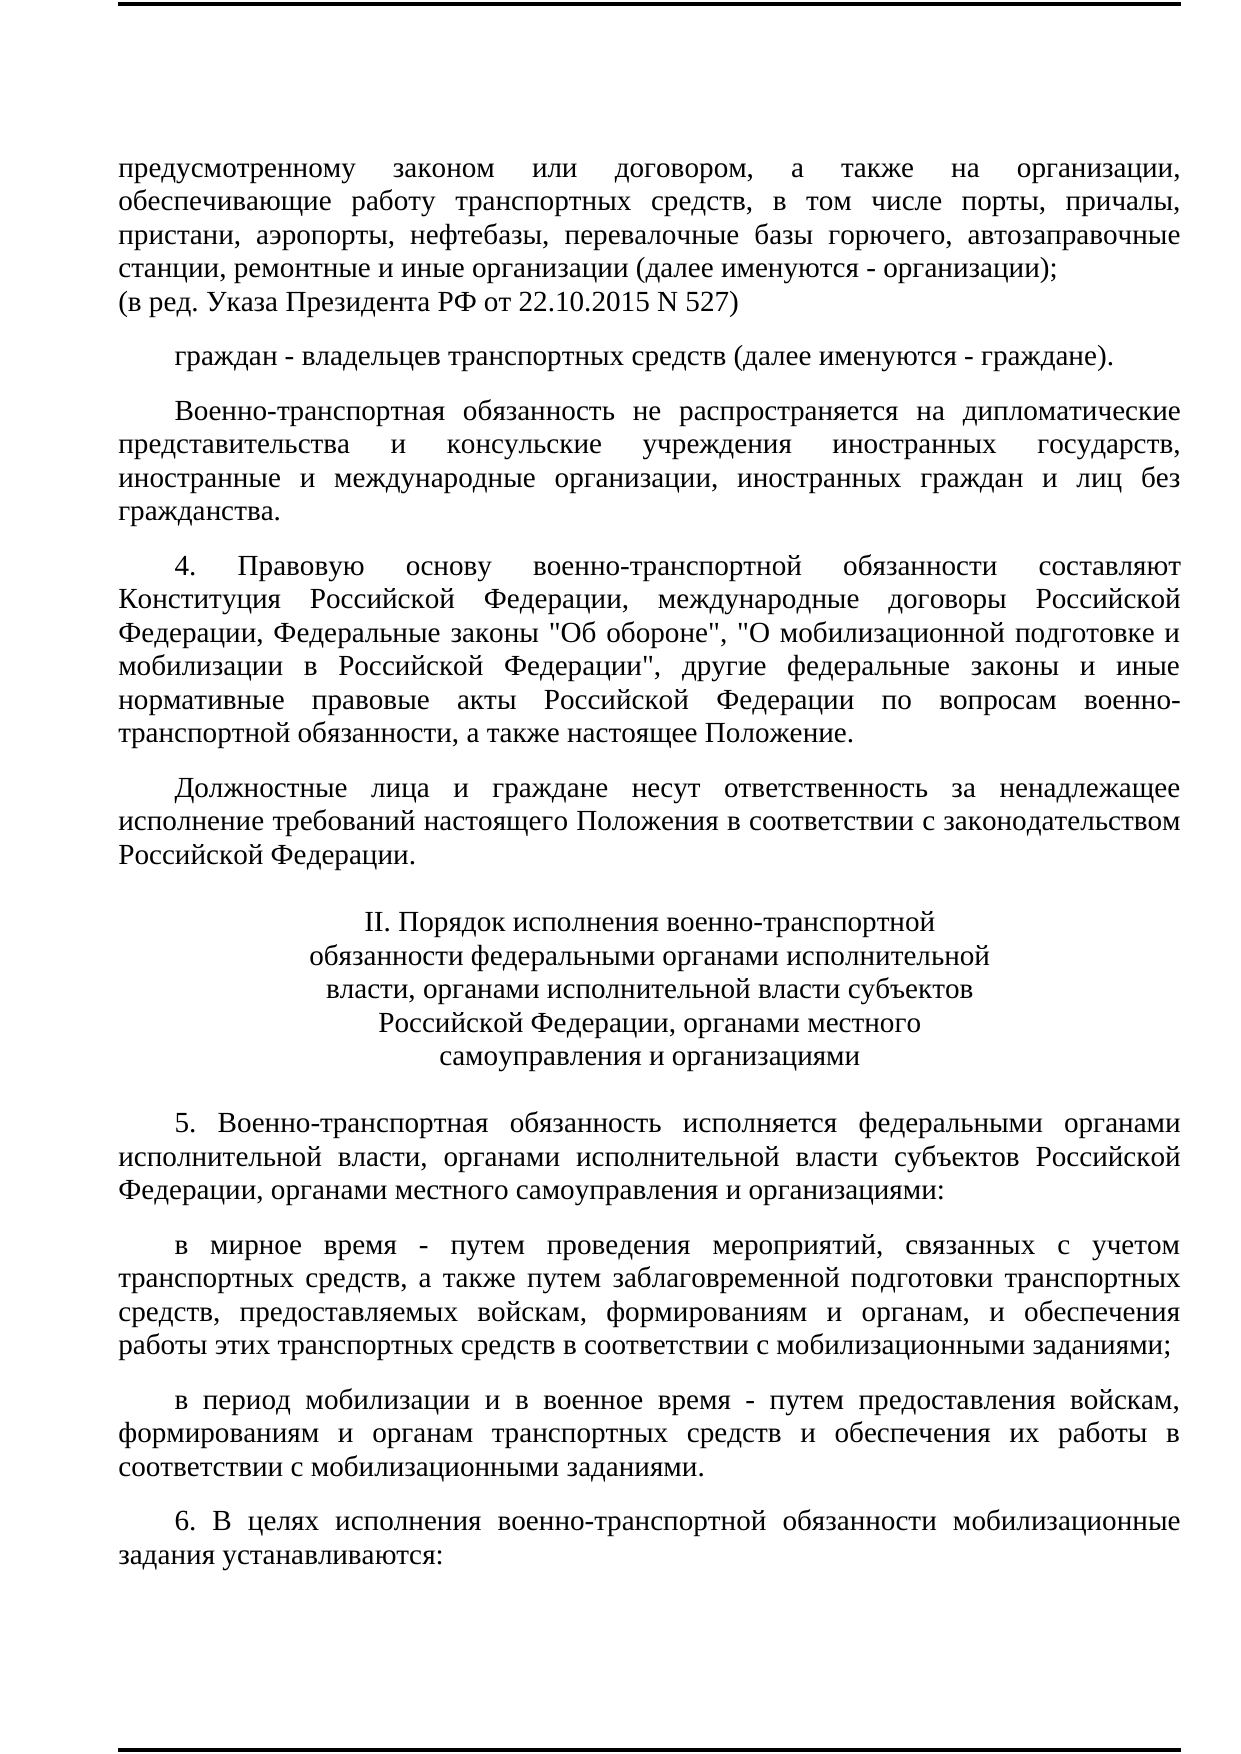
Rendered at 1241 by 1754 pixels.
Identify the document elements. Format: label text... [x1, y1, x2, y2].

text Должностные лица и граждане несут ответственность за ненадлежащее исполнение требований настоящего Положения в соответствии с законодательством Российской Федерации. [118, 770, 1181, 871]
text обязанности федеральными органами исполнительной [118, 938, 1181, 971]
text Российской Федерации, органами местного [118, 1005, 1181, 1038]
text 5. Военно-транспортная обязанность исполняется федеральными органами исполнительной власти, органами исполнительной власти субъектов Российской Федерации, органами местного самоуправления и организациями: [118, 1105, 1181, 1206]
text (в ред. Указа Президента РФ от 22.10.2015 N 527) [118, 284, 1181, 318]
text в период мобилизации и в военное время - путем предоставления войскам, формированиям и органам транспортных средств и обеспечения их работы в соответствии с мобилизационными заданиями. [118, 1382, 1181, 1482]
text 4. Правовую основу военно-транспортной обязанности составляют Конституция Российской Федерации, международные договоры Российской Федерации, Федеральные законы "Об обороне", "О мобилизационной подготовке и мобилизации в Российской Федерации", другие федеральные законы и иные нормативные правовые акты Российской Федерации по вопросам военно-транспортной обязанности, а также настоящее Положение. [118, 548, 1181, 749]
text II. Порядок исполнения военно-транспортной [118, 904, 1181, 938]
text граждан - владельцев транспортных средств (далее именуются - граждане). [118, 338, 1181, 372]
text 6. В целях исполнения военно-транспортной обязанности мобилизационные задания устанавливаются: [118, 1503, 1181, 1570]
text Военно-транспортная обязанность не распространяется на дипломатические представительства и консульские учреждения иностранных государств, иностранные и международные организации, иностранных граждан и лиц без гражданства. [118, 393, 1181, 527]
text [118, 150, 1181, 284]
text самоуправления и организациями [118, 1038, 1181, 1072]
text власти, органами исполнительной власти субъектов [118, 971, 1181, 1005]
text в мирное время - путем проведения мероприятий, связанных с учетом транспортных средств, а также путем заблаговременной подготовки транспортных средств, предоставляемых войскам, формированиям и органам, и обеспечения работы этих транспортных средств в соответствии с мобилизационными заданиями; [118, 1227, 1181, 1361]
